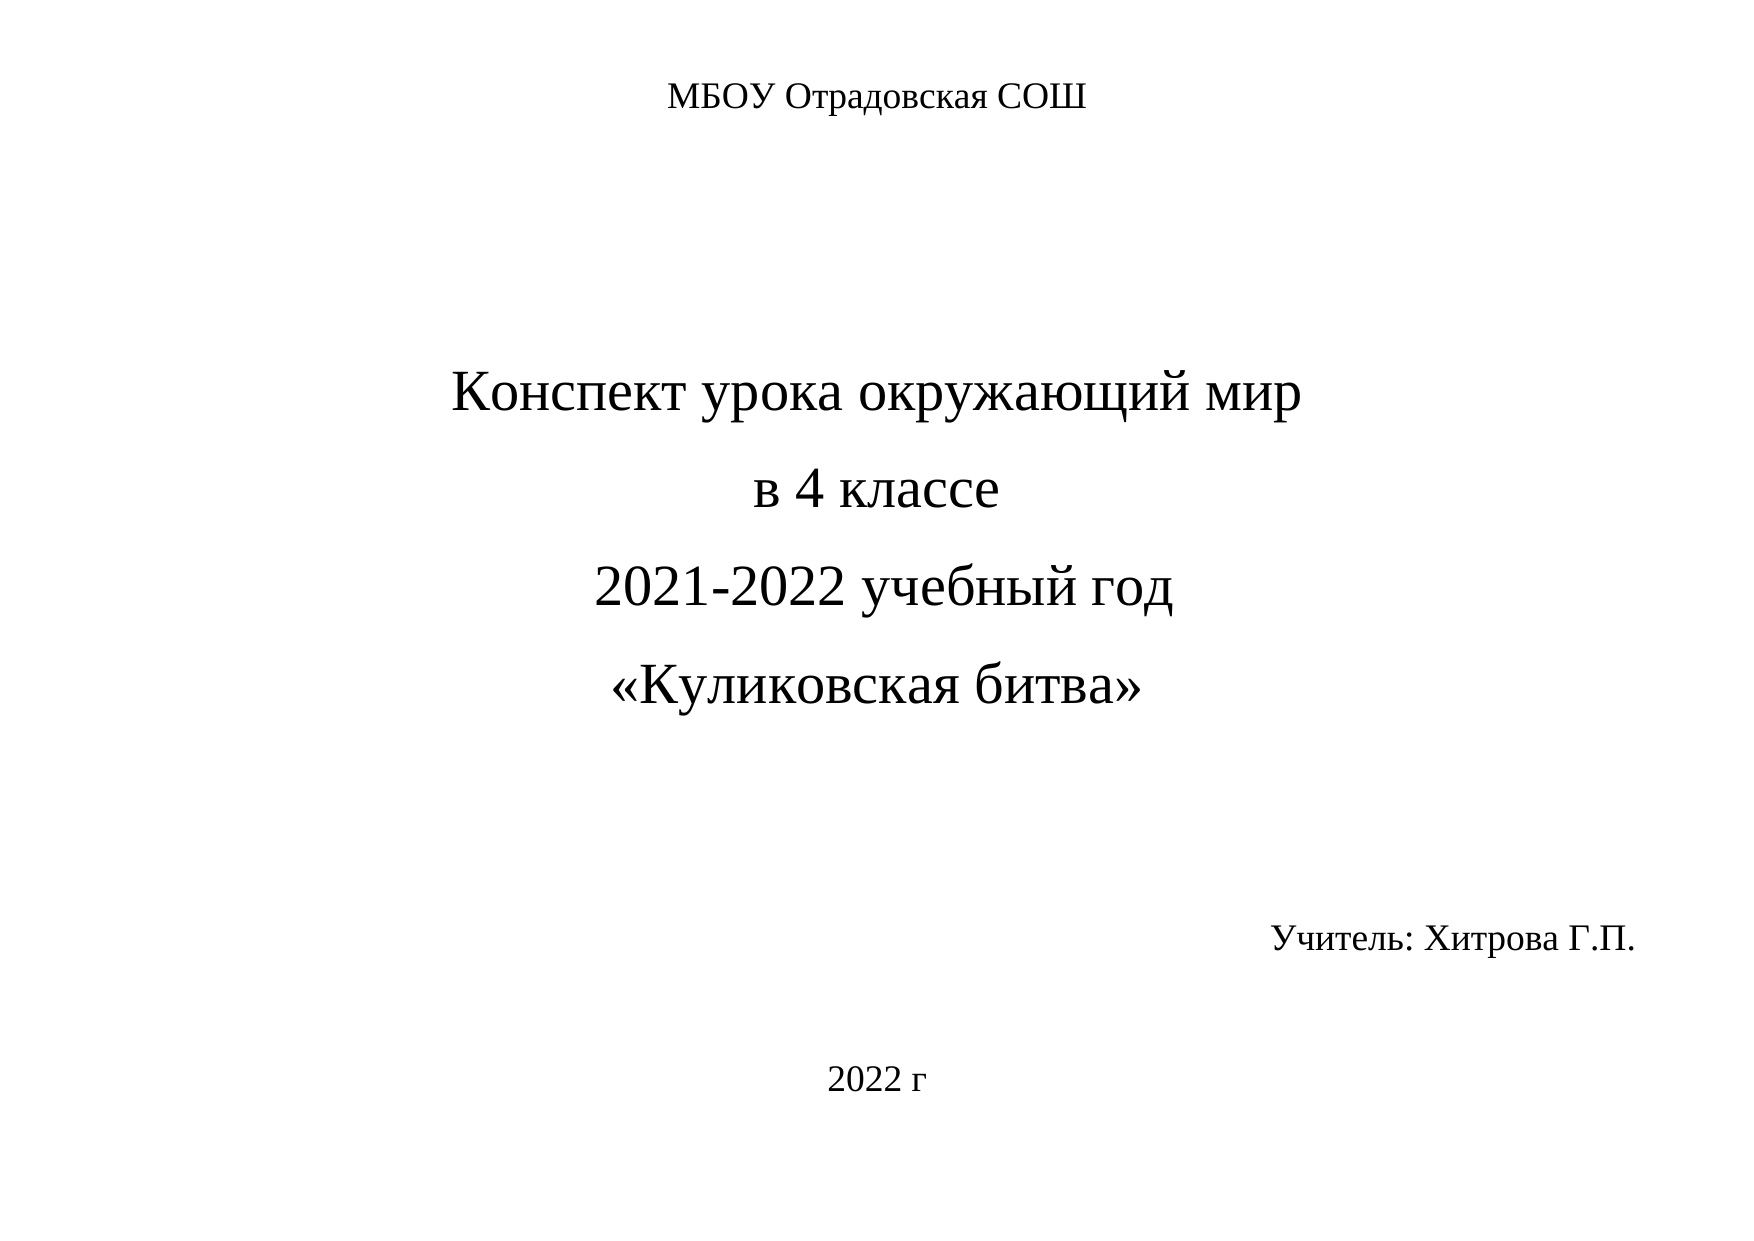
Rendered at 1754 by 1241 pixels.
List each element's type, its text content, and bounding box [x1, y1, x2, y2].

text МБОУ Отрадовская СОШ [118, 74, 1636, 117]
text в 4 классе [118, 453, 1636, 521]
text 2022 г [118, 1056, 1636, 1099]
text Учитель: Хитрова Г.П. [118, 916, 1636, 959]
text 2021-2022 учебный год [118, 551, 1636, 618]
text «Куликовская битва» [118, 649, 1636, 716]
text Конспект урока окружающий мир [118, 356, 1636, 423]
